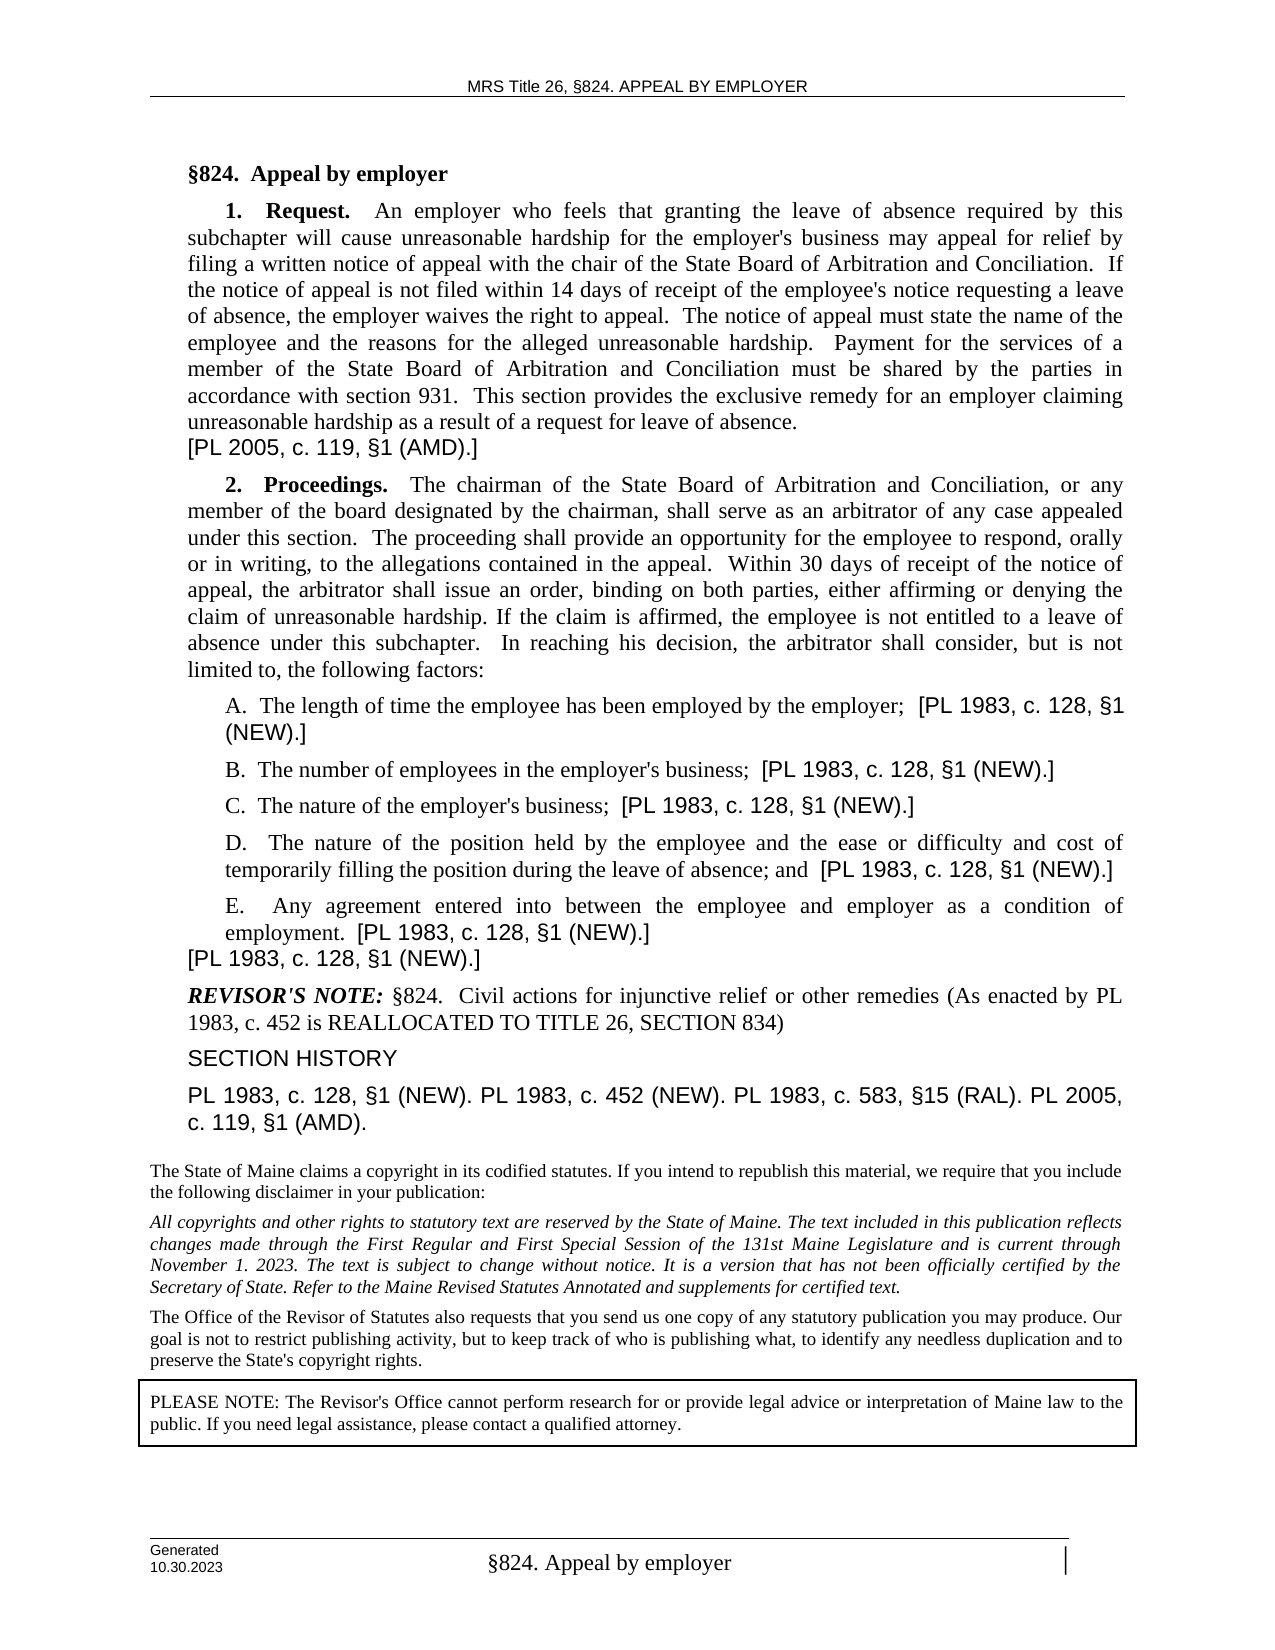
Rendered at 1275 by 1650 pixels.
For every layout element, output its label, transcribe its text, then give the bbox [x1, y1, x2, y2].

text PL 1983, c. 128, §1 (NEW). PL 1983, c. 452 (NEW). PL 1983, c. 583, §15 (RAL). PL 2005, c. 119, §1 (AMD). [187, 1082, 1125, 1135]
text C. The nature of the employer's business; [PL 1983, c. 128, §1 (NEW).] [225, 792, 1125, 819]
text All copyrights and other rights to statutory text are reserved by the State of Maine. The text included in this publication reflects changes made through the First Regular and First Special Session of the 131st Maine Legislature and is current through November 1. 2023 . The text is subject to change without notice. It is a version that has not been officially certified by the Secretary of State. Refer to the Maine Revised Statutes Annotated and supplements for certified text. [150, 1211, 1125, 1297]
text E. Any agreement entered into between the employee and employer as a condition of employment. [PL 1983, c. 128, §1 (NEW).] [225, 893, 1125, 945]
text D. The nature of the position held by the employee and the ease or difficulty and cost of temporarily filling the position during the leave of absence; and [PL 1983, c. 128, §1 (NEW).] [225, 829, 1125, 882]
text 1. Request. An employer who feels that granting the leave of absence required by this subchapter will cause unreasonable hardship for the employer's business may appeal for relief by filing a written notice of appeal with the chair of the State Board of Arbitration and Conciliation. If the notice of appeal is not filed within 14 days of receipt of the employee's notice requesting a leave of absence, the employer waives the right to appeal. The notice of appeal must state the name of the employee and the reasons for the alleged unreasonable hardship. Payment for the services of a member of the State Board of Arbitration and Conciliation must be shared by the parties in accordance with section 931. This section provides the exclusive remedy for an employer claiming unreasonable hardship as a result of a request for leave of absence. [187, 197, 1125, 434]
text The Office of the Revisor of Statutes also requests that you send us one copy of any statutory publication you may produce. Our goal is not to restrict publishing activity, but to keep track of who is publishing what, to identify any needless duplication and to preserve the State's copyright rights. [150, 1306, 1125, 1371]
text 2. Proceedings. The chairman of the State Board of Arbitration and Conciliation, or any member of the board designated by the chairman, shall serve as an arbitrator of any case appealed under this section. The proceeding shall provide an opportunity for the employee to respond, orally or in writing, to the allegations contained in the appeal. Within 30 days of receipt of the notice of appeal, the arbitrator shall issue an order, binding on both parties, either affirming or denying the claim of unreasonable hardship. If the claim is affirmed, the employee is not entitled to a leave of absence under this subchapter. In reaching his decision, the arbitrator shall consider, but is not limited to, the following factors: [187, 471, 1125, 682]
text [PL 1983, c. 128, §1 (NEW).] [187, 945, 1125, 972]
text B. The number of employees in the employer's business; [PL 1983, c. 128, §1 (NEW).] [225, 756, 1125, 782]
text SECTION HISTORY [187, 1045, 1125, 1072]
text The State of Maine claims a copyright in its codified statutes. If you intend to republish this material, we require that you include the following disclaimer in your publication: [150, 1160, 1125, 1203]
text Revisor's Note: §824. Civil actions for injunctive relief or other remedies (As enacted by PL 1983, c. 452 is REALLOCATED TO TITLE 26, SECTION 834) [187, 982, 1125, 1035]
text PLEASE NOTE: The Revisor's Office cannot perform research for or provide legal advice or interpretation of Maine law to the public. If you need legal assistance, please contact a qualified attorney. [140, 1381, 1135, 1445]
text §824. Appeal by employer [187, 160, 1125, 187]
text A. The length of time the employee has been employed by the employer; [PL 1983, c. 128, §1 (NEW).] [225, 692, 1125, 745]
text [PL 2005, c. 119, §1 (AMD).] [187, 434, 1125, 461]
